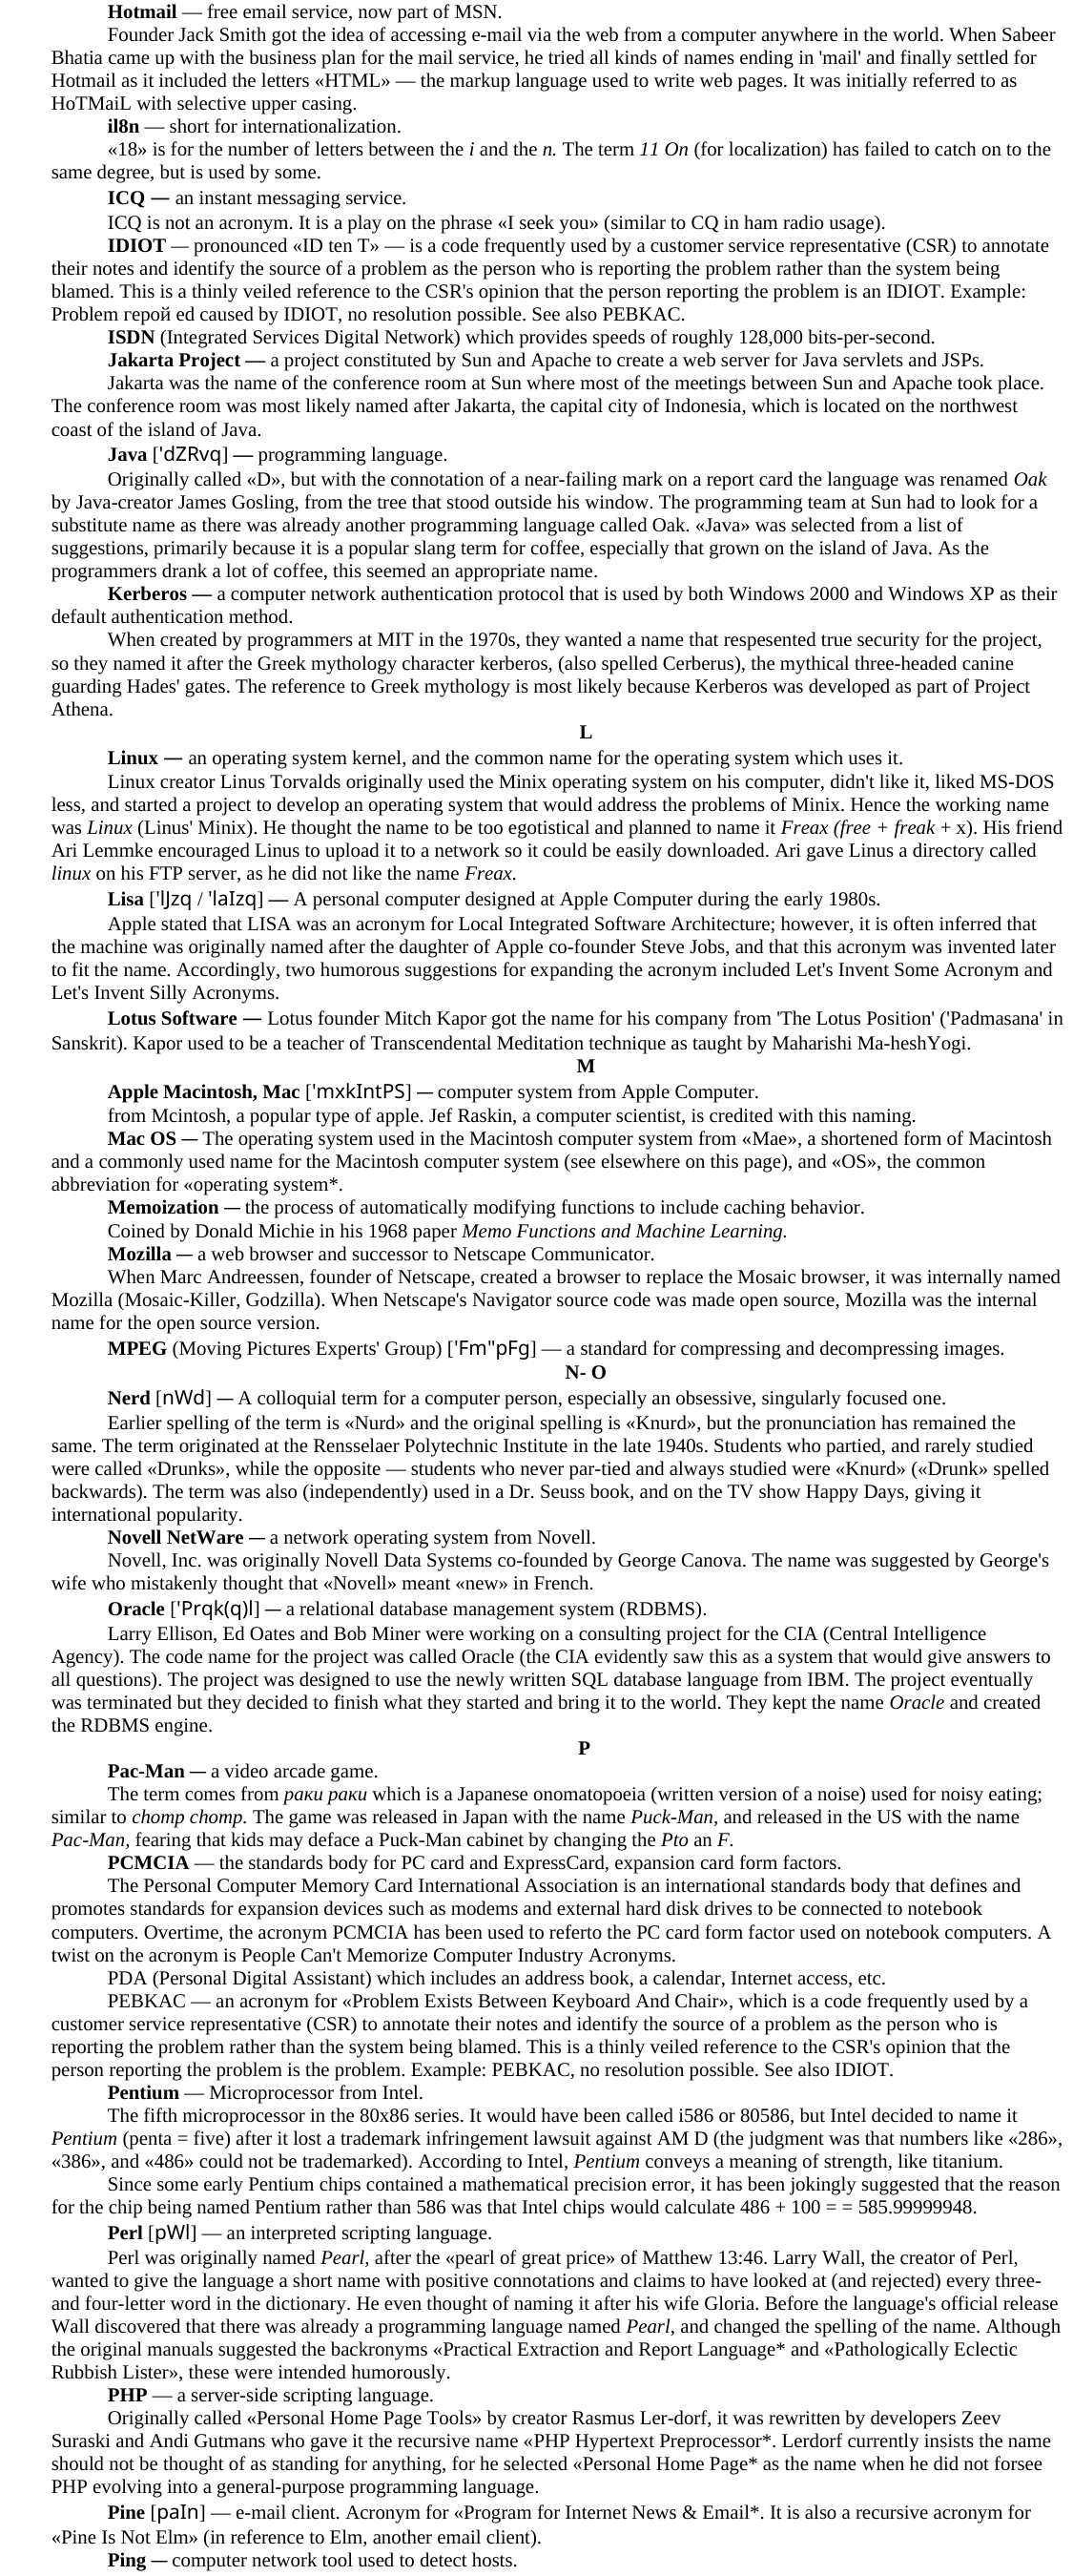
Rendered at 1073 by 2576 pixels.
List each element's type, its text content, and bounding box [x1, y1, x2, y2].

text Coined by Donald Michie in his 1968 paper Memo Functions and Machine Learning. [51, 1218, 1064, 1242]
text N-O [51, 1361, 1064, 1383]
text ICQ is not an acronym. It is a play on the phrase «I seek you» (similar to CQ in ham radio usage). [51, 211, 1064, 234]
text Earlier spelling of the term is «Nurd» and the original spelling is «Knurd», but the pronunciation has remained the same. The term originated at the Rensselaer Polytechnic Institute in the late 1940s. Students who partied, and rarely studied were called «Drunks», while the opposite — students who never par-tied and always studied were «Knurd» («Drunk» spelled backwards). The term was also (independently) used in a Dr. Seuss book, and on the TV show Happy Days, giving it international popularity. [51, 1411, 1064, 1526]
text L [51, 720, 1064, 743]
text il8n — short for internationalization. [51, 114, 1064, 137]
text Perl was originally named , after the «pearl of great price» of Matthew 13:46. Larry Wall, the creator of Perl, wanted to give the language a short name with positive connotations and claims to have looked at (and rejected) every three- and four-letter word in the dictionary. He even thought of naming it after his wife Gloria. Before the language's official release Wall discovered that there was already a programming language named , and changed the spelling of the name. Although the original manuals suggested the backronyms «Practical Extraction and Report Language* and «Pathologically Eclectic Rubbish Lister», these were intended humorously. [51, 2246, 1064, 2383]
text IDIOT — pronounced «ID ten T» — is a code frequently used by a customer service representative (CSR) to annotate their notes and identify the source of a problem as the person who is reporting the problem rather than the system being blamed. This is a thinly veiled reference to the CSR's opinion that the person reporting the problem is an IDIOT. Example: Problem герой ed caused by IDIOT, no resolution possible. See also PEBKAC. [51, 234, 1056, 325]
text Linux — an operating system kernel, and the common name for the operating system which uses it. [51, 743, 1064, 770]
text PEBKAC — an acronym for «Problem Exists Between Keyboard And Chair», which is a code frequently used by a customer service representative (CSR) to annotate their notes and identify the source of a problem as the person who is reporting the problem rather than the system being blamed. This is a thinly veiled reference to the CSR's opinion that the person reporting the problem is the problem. Example: PEBKAC, no resolution possible. See also IDIOT. [51, 1989, 1064, 2081]
text Perl [pWl] — an interpreted scripting language. [51, 2218, 1064, 2246]
text When created by programmers at MIT in the 1970s, they wanted a name that respesented true security for the project, so they named it after the Greek mythology character kerberos, (also spelled Cerberus), the mythical three-headed canine guarding Hades' gates. The reference to Greek mythology is most likely because Kerberos was developed as part of Project Athena. [51, 628, 1064, 720]
text Mozilla — a web browser and successor to Netscape Communicator. [51, 1242, 1064, 1265]
text Linux creator Linus Torvalds originally used the Minix operating system on his computer, didn't like it, liked MS-DOS less, and started a project to develop an operating system that would address the problems of Minix. Hence the working name was Linux (Linus' Minix). He thought the name to be too egotistical and planned to name it Freax (free + freak + x). His friend Ari Lemmke encouraged Linus to upload it to a network so it could be easily downloaded. Ari gave Linus a directory called linux on his FTP server, as he did not like the name Freax. [51, 770, 1064, 884]
text Hotmail — free email service, now part of MSN. [51, 0, 1064, 23]
text Pentium — Microprocessor from Intel. [51, 2081, 1064, 2104]
text Novell NetWare — a network operating system from Novell. [51, 1526, 1064, 1548]
text was the name of the conference room at Sun where most of the meetings between Sun and Apache took place. The conference room was most likely named after , the capital city of , which is located on the northwest coast of the . [51, 371, 1062, 441]
text — computer network tool used to detect hosts. [51, 2548, 1064, 2571]
text The fifth microprocessor in the 80x86 series. It would have been called i586 or 80586, but Intel decided to name it Pentium (penta = five) after it lost a trademark infringement lawsuit against AM D (the judgment was that numbers like «286», «386», and «486» could not be trademarked). According to Intel, Pentium conveys a meaning of strength, like titanium. [51, 2104, 1064, 2172]
text Originally called «Personal Home Page Tools» by creator Rasmus Ler-dorf, it was rewritten by developers Zeev Suraski and Andi Gutmans who gave it the recursive name «РНР Hypertext Preprocessor*. Lerdorf currently insists the name should not be thought of as standing for anything, for he selected «Personal Home Page* as the name when he did not forsee PHP evolving into a general-purpose programming language. [51, 2406, 1064, 2498]
text Novell, Inc. was originally Novell Data Systems co-founded by George Canova. The name was suggested by George's wife who mistakenly thought that «Novell» meant «new» in French. [51, 1548, 1064, 1594]
text Kerberos — a computer network authentication protocol that is used by both Windows 2000 and Windows XP as their default authentication method. [51, 582, 1064, 628]
text PCMCIA — the standards body for PC card and ExpressCard, expansion card form factors. [51, 1851, 1064, 1874]
text ISDN (Integrated Services Digital Network) which provides speeds of roughly 128,000 bits-per-second. [51, 325, 1062, 348]
text When Marc Andreessen, founder of Netscape, created a browser to replace the Mosaic browser, it was internally named Mozilla (Mosaic-Killer, Godzilla). When Netscape's Navigator source code was made open source, Mozilla was the internal name for the open source version. [51, 1265, 1064, 1334]
text MPEG (Moving Pictures Experts' Group) ['Fm"pFg] — a standard for compressing and decompressing images. [51, 1334, 1064, 1361]
text The Personal Computer Memory Card International Association is an international standards body that defines and promotes standards for expansion devices such as modems and external hard disk drives to be connected to notebook computers. Overtime, the acronym PCMCIA has been used to referto the PC card form factor used on notebook computers. A twist on the acronym is People Can't Memorize Computer Industry Acronyms. [51, 1874, 1064, 1966]
text Oracle ['Prqk(q)l] — a relational database management system (RDBMS). [51, 1594, 1064, 1622]
text Рас-Man — a video arcade game. [51, 1759, 1064, 1782]
text М [51, 1054, 1064, 1077]
text Lisa ['lJzq / 'laIzq] — A personal computer designed at Apple Computer during the early 1980s. [51, 884, 1064, 912]
text PHP — a server-side scripting language. [51, 2383, 1064, 2406]
text PDA (Personal Digital Assistant) which includes an address book, a calendar, Internet access, etc. [51, 1966, 1064, 1989]
text Larry Ellison, Ed Oates and Bob Miner were working on a consulting project for the CIA (Central Intelligence Agency). The code name for the project was called Oracle (the CIA evidently saw this as a system that would give answers to all questions). The project was designed to use the newly written SQL database language from IBM. The project eventually was terminated but they decided to finish what they started and bring it to the world. They kept the name Oracle and created the RDBMS engine. [51, 1622, 1064, 1736]
text Lotus Software — Lotus founder Mitch Kapor got the name for his company from 'The Lotus Position' ('Padmasana' in Sanskrit). Kapor used to be a teacher of Transcendental Meditation technique as taught by Maharishi Ma-heshYogi. [51, 1004, 1064, 1054]
text Founder Jack Smith got the idea of accessing e-mail via the web from a computer anywhere in the world. When Sabeer Bhatia came up with the business plan for the mail service, he tried all kinds of names ending in 'mail' and finally settled for Hotmail as it included the letters «HTML» — the markup language used to write web pages. It was initially referred to as HoTMaiL with selective upper casing. [51, 23, 1064, 114]
text P [51, 1736, 1061, 1759]
text The term comes from раки раки which is a Japanese onomatopoeia (written version of a noise) used for noisy eating; similar to chomp chomp. The game was released in with the name Puck-Man, and released in the with the name Рас-Man, fearing that kids may deface a Puck-Man cabinet by changing the Pto an F. [51, 1782, 1059, 1851]
text Nerd [nWd] — A colloquial term for a computer person, especially an obsessive, singularly focused one. [51, 1383, 1064, 1411]
text «18» is for the number of letters between the i and the n. The term 11 On (for localization) has failed to catch on to the same degree, but is used by some. [51, 137, 1064, 183]
text Memoization — the process of automatically modifying functions to include caching behavior. [51, 1195, 1064, 1218]
text ICQ — an instant messaging service. [51, 183, 1064, 211]
text Pine [paIn] — e-mail client. Acronym for «Program for Internet News & Email*. It is also a recursive acronym for «Pine Is Not Elm» (in reference to Elm, another email client). [51, 2498, 1064, 2548]
text Originally called «D», but with the connotation of a near-failing mark on a report card the language was renamed Oak by Java-creator James Gosling, from the tree that stood outside his window. The programming team at Sun had to look for a substitute name as there was already another programming language called Oak. «Java» was selected from a list of suggestions, primarily because it is a popular slang term for coffee, especially that grown on the . As the programmers drank a lot of coffee, this seemed an appropriate name. [51, 467, 1064, 582]
text Java ['dZRvq] — programming language. [51, 441, 1064, 467]
text Apple Macintosh, Mac ['mxkIntPS] — computer system from Apple Computer. [51, 1077, 1064, 1104]
text from Mcintosh, a popular type of apple. Jef Raskin, a computer scientist, is credited with this naming. [51, 1104, 1064, 1127]
text Since some early Pentium chips contained a mathematical precision error, it has been jokingly suggested that the reason for the chip being named Pentium rather than 586 was that Intel chips would calculate 486 + 100 = = 585.99999948. [51, 2172, 1064, 2218]
text Project — a project constituted by Sun and Apache to create a web server for Java servlets and JSPs. [51, 348, 1062, 371]
text Mac OS — The operating system used in the Macintosh computer system from «Мае», a shortened form of Macintosh and a commonly used name for the Macintosh computer system (see elsewhere on this page), and «OS», the common abbreviation for «operating system*. [51, 1127, 1064, 1195]
text Apple stated that LISA was an acronym for Local Integrated Software Architecture; however, it is often inferred that the machine was originally named after the daughter of Apple co-founder Steve Jobs, and that this acronym was invented later to fit the name. Accordingly, two humorous suggestions for expanding the acronym included Let's Invent Some Acronym and Let's Invent Silly Acronyms. [51, 912, 1064, 1004]
